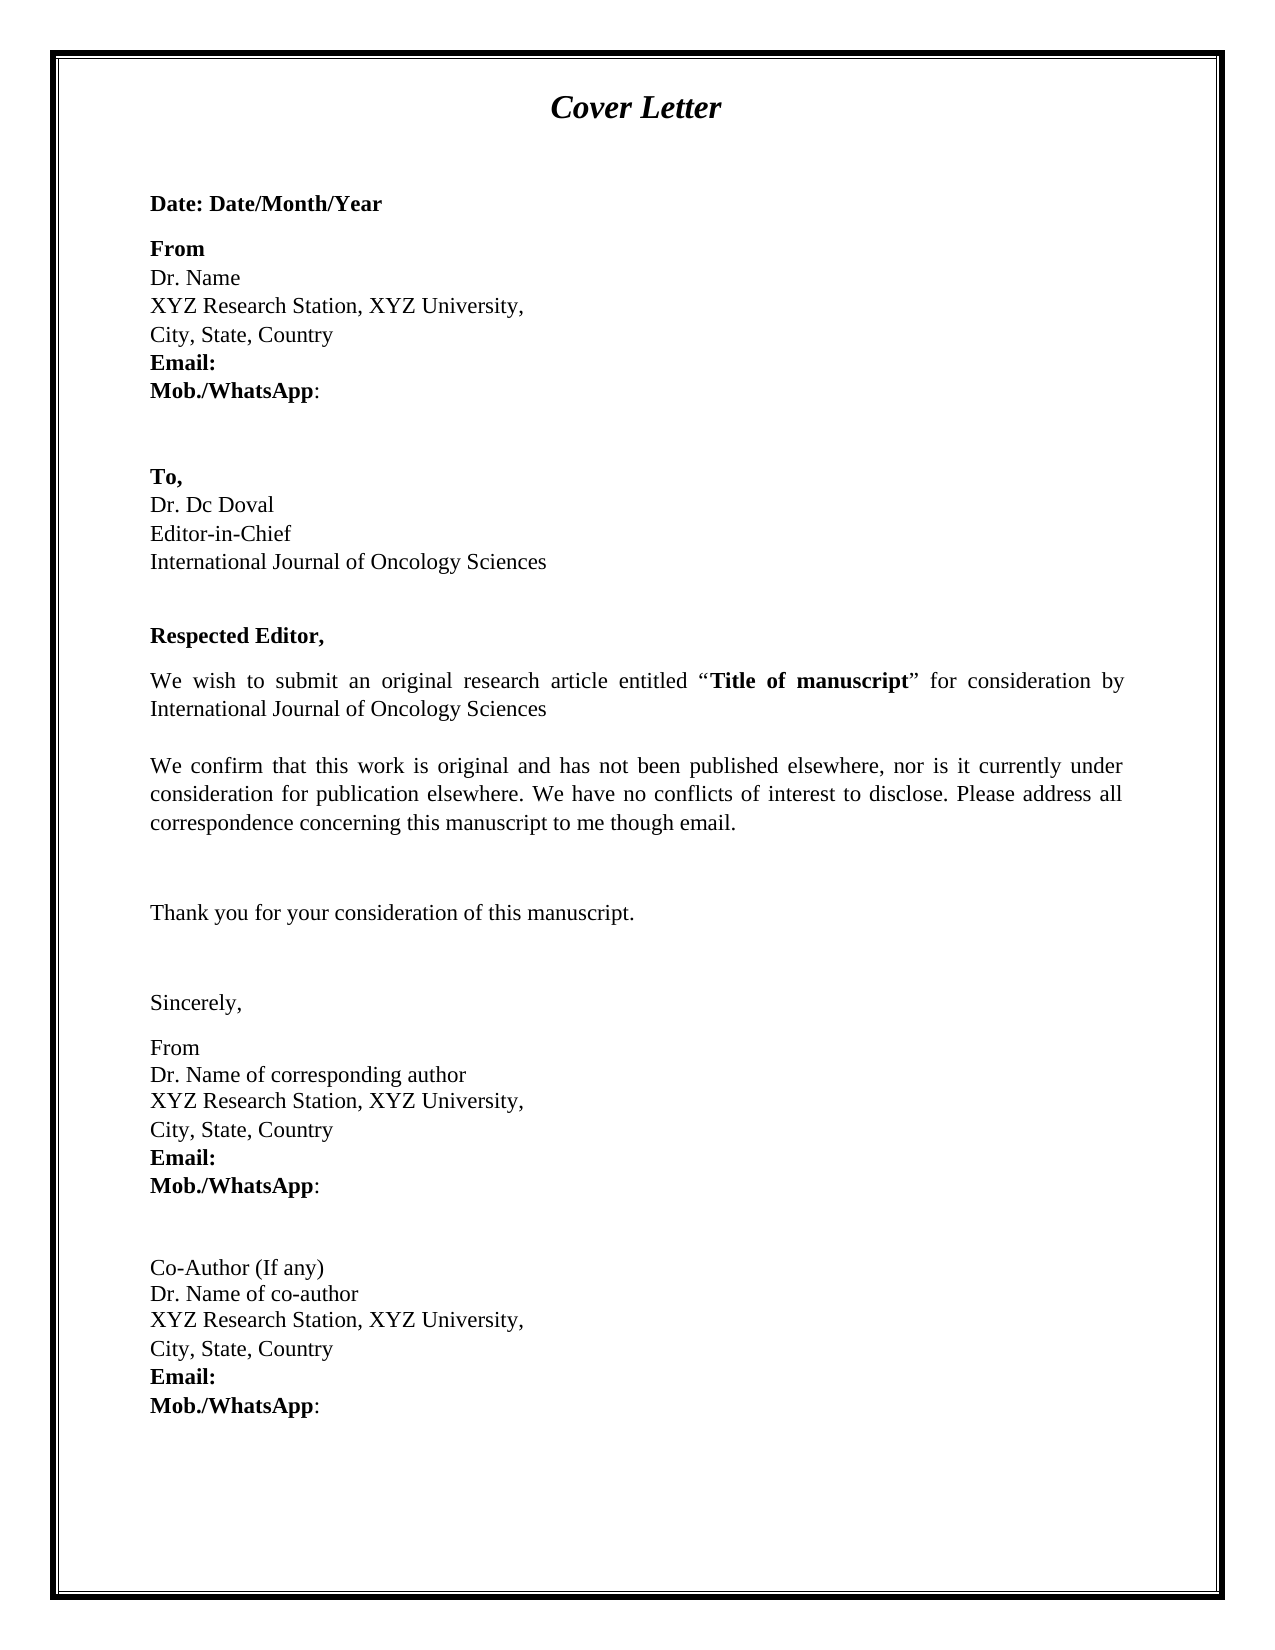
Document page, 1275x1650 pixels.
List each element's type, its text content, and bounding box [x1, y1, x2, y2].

text Email: [150, 1363, 1125, 1389]
text We confirm that this work is original and has not been published elsewhere, nor is it currently under consideration for publication elsewhere. We have no conflicts of interest to disclose. Please address all correspondence concerning this manuscript to me though email. [150, 752, 1125, 835]
text Editor-in-Chief [150, 520, 1125, 546]
text Sincerely, [150, 989, 1125, 1016]
text Cover Letter [150, 87, 1125, 125]
text Dr. Name of corresponding author [150, 1061, 1125, 1087]
text Dr. Dc Doval [150, 491, 1125, 518]
text Co-Author (If any) [150, 1254, 1125, 1280]
text City, State, Country [150, 321, 1125, 347]
text Thank you for your consideration of this manuscript. [150, 899, 1125, 926]
text International Journal of Oncology Sciences [150, 548, 1125, 574]
text City, State, Country [150, 1335, 1125, 1361]
text Mob./WhatsApp: [150, 1392, 1125, 1418]
text Dr. Name [150, 264, 1125, 290]
text Mob./WhatsApp: [150, 1172, 1125, 1199]
text Respected Editor, [150, 622, 1125, 648]
text To, [150, 463, 1125, 489]
text XYZ Research Station, XYZ University, [150, 1087, 1125, 1113]
text From [150, 235, 1125, 262]
text Dr. Name of co-author [150, 1280, 1125, 1306]
text We wish to submit an original research article entitled “Title of manuscript” for consideration by International Journal of Oncology Sciences [150, 667, 1125, 722]
text XYZ Research Station, XYZ University, [150, 292, 1125, 318]
text From [150, 1034, 1125, 1061]
text Date: Date/Month/Year [150, 190, 1125, 217]
text XYZ Research Station, XYZ University, [150, 1306, 1125, 1333]
text Email: [150, 349, 1125, 375]
text City, State, Country [150, 1116, 1125, 1142]
text Email: [150, 1144, 1125, 1170]
text Mob./WhatsApp: [150, 377, 1125, 404]
